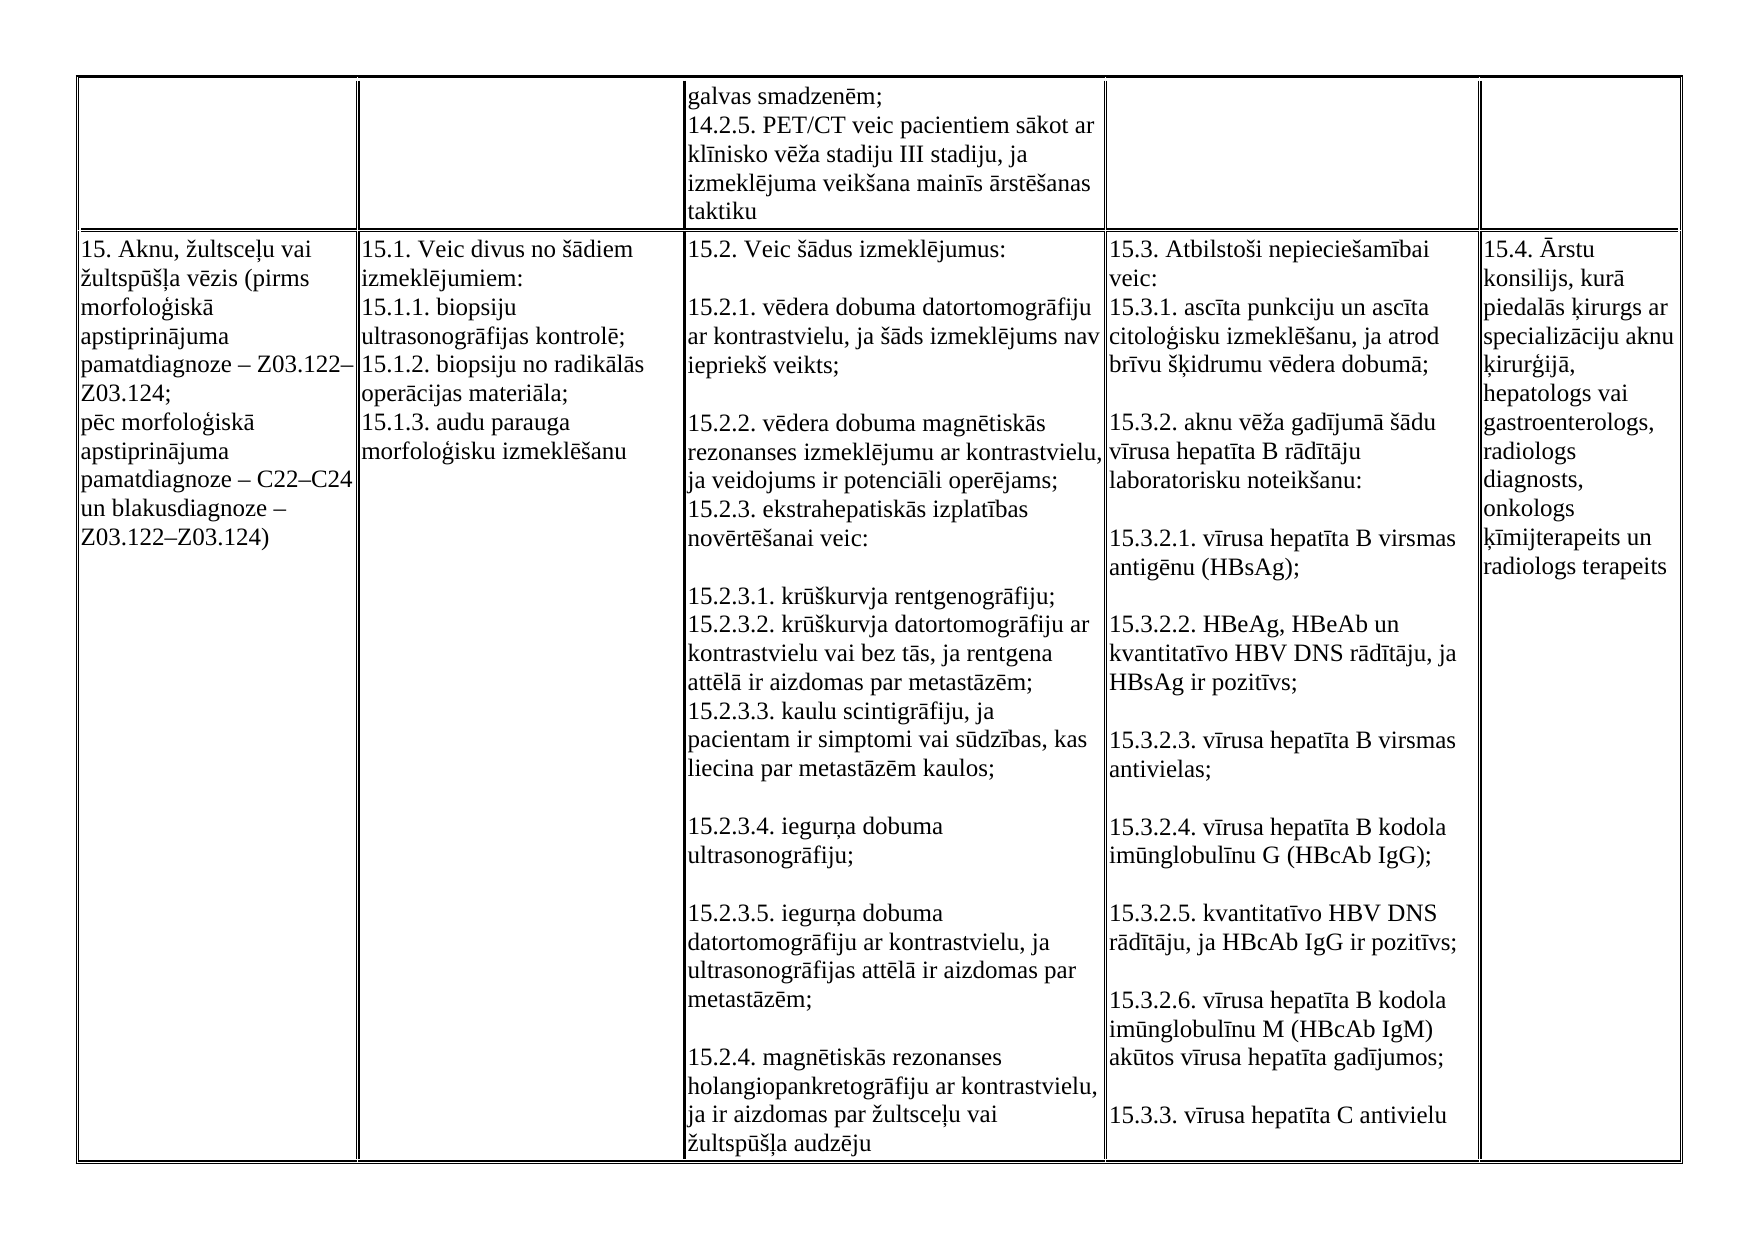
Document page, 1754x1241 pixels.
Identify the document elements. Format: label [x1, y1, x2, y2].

table_cell [358, 232, 684, 1160]
table_cell [1106, 77, 1480, 228]
table_cell [79, 228, 358, 1160]
table_cell [79, 77, 358, 228]
table_cell [1480, 228, 1680, 1160]
table_cell [684, 232, 1106, 1160]
table_cell [358, 78, 684, 228]
table_cell [1106, 228, 1480, 1160]
table_cell [1480, 78, 1680, 228]
table_cell [684, 78, 1106, 228]
